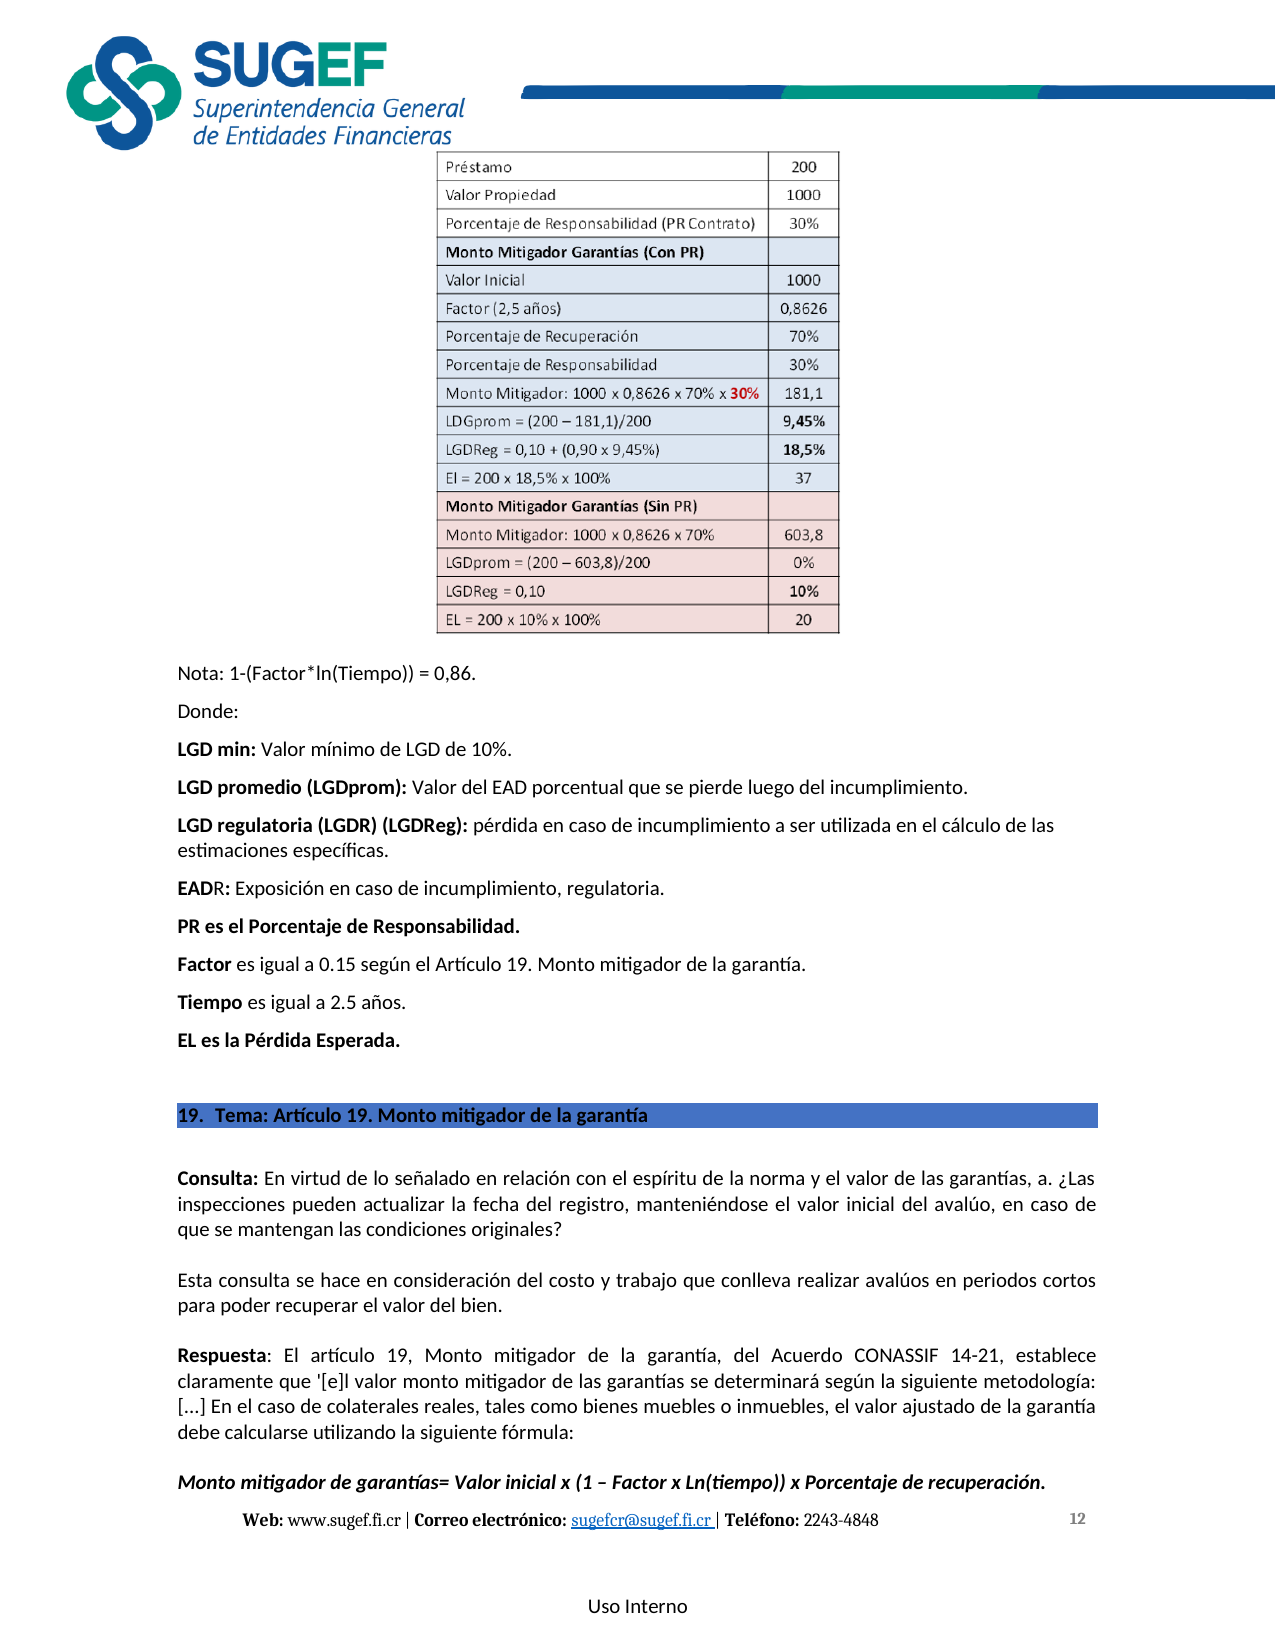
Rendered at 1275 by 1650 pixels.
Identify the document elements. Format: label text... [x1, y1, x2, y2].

text Factor es igual a 0.15 según el Artículo 19. Monto mitigador de la garantía. [177, 951, 1098, 976]
text Esta consulta se hace en consideración del costo y trabajo que conlleva realizar avalúos en periodos cortos para poder recuperar el valor del bien. [177, 1267, 1098, 1318]
subtitle Consulta: En virtud de lo señalado en relación con el espíritu de la norma y el valor de las garantías, a. ¿Las inspecciones pueden actualizar la fecha del registro, manteniéndose el valor inicial del avalúo, en caso de que se mantengan las condiciones originales? [177, 1166, 1098, 1242]
text Donde: [177, 698, 1098, 723]
text LGD regulatoria (LGDR) (LGDReg): pérdida en caso de incumplimiento a ser utilizada en el cálculo de las estimaciones específicas. [177, 812, 1098, 863]
text LGD promedio (LGDprom): Valor del EAD porcentual que se pierde luego del incumplimiento. [177, 774, 1098, 799]
text Respuesta: El artículo 19, Monto mitigador de la garantía, del Acuerdo CONASSIF 14-21, establece claramente que '[e]l valor monto mitigador de las garantías se determinará según la siguiente metodología: [...] En el caso de colaterales reales, tales como bienes muebles o inmuebles, el valor ajustado de la garantía debe calcularse utilizando la siguiente fórmula: [177, 1343, 1098, 1444]
text PR es el Porcentaje de Responsabilidad. [177, 913, 1098, 938]
text Monto mitigador de garantías= Valor inicial x (1 – Factor x Ln(tiempo)) x Porcentaje de recuperación. [177, 1469, 1098, 1495]
picture [1, 0, 1275, 636]
text Nota: 1-(Factor*ln(Tiempo)) = 0,86. [177, 660, 1098, 686]
text EL es la Pérdida Esperada. [177, 1027, 1098, 1052]
text EADR: Exposición en caso de incumplimiento, regulatoria. [177, 875, 1098, 901]
list Tema: Artículo 19. Monto mitigador de la garantía [177, 1103, 1098, 1128]
text LGD min: Valor mínimo de LGD de 10%. [177, 736, 1098, 761]
text Tiempo es igual a 2.5 años. [177, 989, 1098, 1014]
